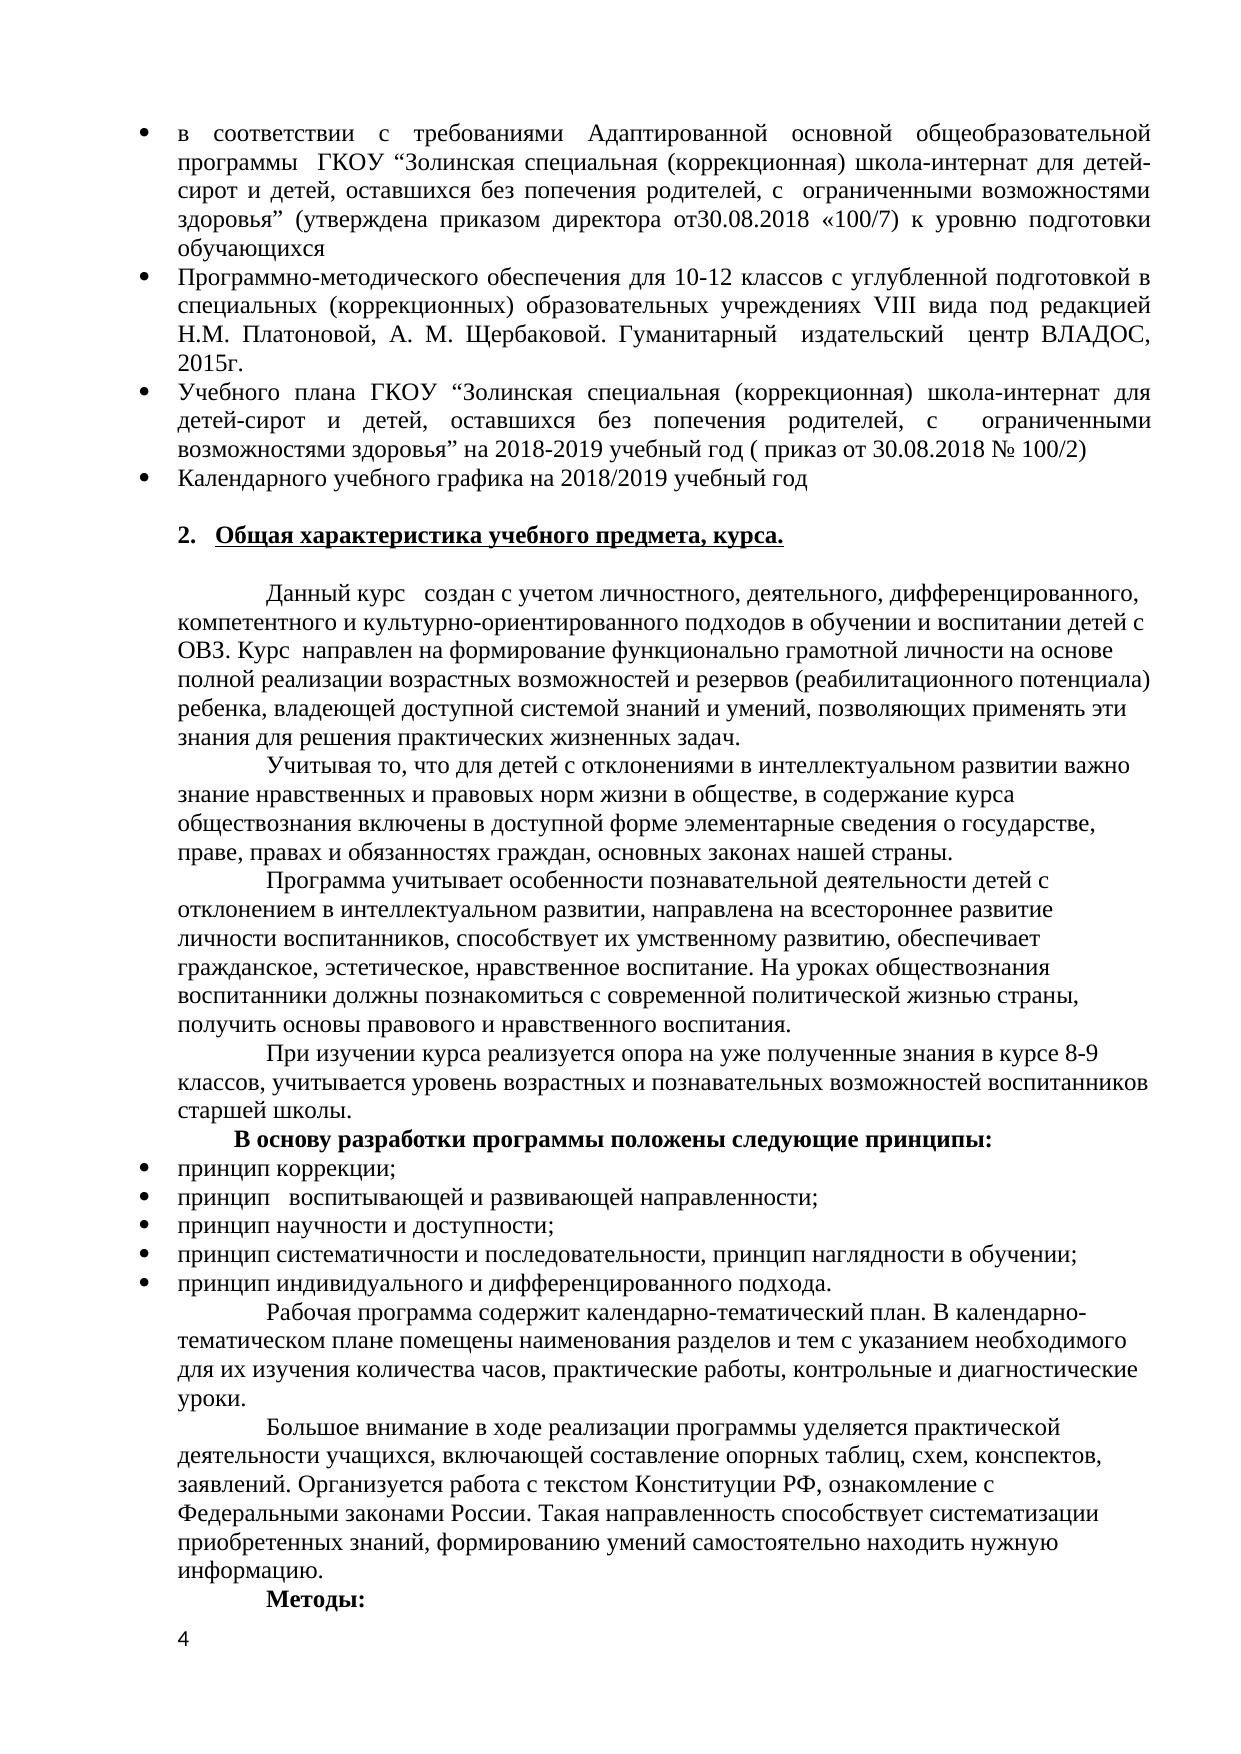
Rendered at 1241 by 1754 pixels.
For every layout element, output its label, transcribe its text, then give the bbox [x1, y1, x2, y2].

list Учебного плана ГКОУ “Золинская специальная (коррекционная) школа-интернат для детей-сирот и детей, оставшихся без попечения родителей, с ограниченными возможностями здоровья” на 2018-2019 учебный год ( приказ от 30.08.2018 № 100/2) [140, 377, 1152, 463]
list Общая характеристика учебного предмета, курса. [177, 521, 1152, 549]
text Программа учитывает особенности познавательной деятельности детей с отклонением в интеллектуальном развитии, направлена на всестороннее развитие личности воспитанников, способствует их умственному развитию, обеспечивает гражданское, эстетическое, нравственное воспитание. На уроках обществознания воспитанники должны познакомиться с современной политической жизнью страны, получить основы правового и нравственного воспитания. [177, 866, 1152, 1038]
list Программно-методического обеспечения для 10-12 классов с углубленной подготовкой в специальных (коррекционных) образовательных учреждениях VIII вида под редакцией Н.М. Платоновой, А. М. Щербаковой. Гуманитарный издательский центр ВЛАДОС, 2015г. [140, 262, 1152, 377]
text При изучении курса реализуется опора на уже полученные знания в курсе 8-9 классов, учитывается уровень возрастных и познавательных возможностей воспитанников старшей школы. [177, 1038, 1152, 1124]
list принцип воспитывающей и развивающей направленности; [140, 1182, 1152, 1211]
text Учитывая то, что для детей с отклонениями в интеллектуальном развитии важно знание нравственных и правовых норм жизни в обществе, в содержание курса обществознания включены в доступной форме элементарные сведения о государстве, праве, правах и обязанностях граждан, основных законах нашей страны. [177, 751, 1152, 866]
text В основу разработки программы положены следующие принципы: [177, 1124, 1152, 1153]
text Большое внимание в ходе реализации программы уделяется практической деятельности учащихся, включающей составление опорных таблиц, схем, конспектов, заявлений. Организуется работа с текстом Конституции РФ, ознакомление с Федеральными законами России. Такая направленность способствует систематизации приобретенных знаний, формированию умений самостоятельно находить нужную информацию. [177, 1412, 1152, 1584]
list принцип научности и доступности; [140, 1211, 1152, 1239]
list Календарного учебного графика на 2018/2019 учебный год [140, 463, 1152, 492]
text Данный курс создан с учетом личностного, деятельного, дифференцированного, компетентного и культурно-ориентированного подходов в обучении и воспитании детей с ОВЗ. Курс направлен на формирование функционально грамотной личности на основе полной реализации возрастных возможностей и резервов (реабилитационного потенциала) ребенка, владеющей доступной системой знаний и умений, позволяющих применять эти знания для решения практических жизненных задач. [177, 578, 1152, 751]
list принцип индивидуального и дифференцированного подхода. [140, 1268, 1152, 1297]
text Рабочая программа содержит календарно-тематический план. В календарно-тематическом плане помещены наименования разделов и тем с указанием необходимого для их изучения количества часов, практические работы, контрольные и диагностические уроки. [177, 1297, 1152, 1412]
list принцип систематичности и последовательности, принцип наглядности в обучении; [140, 1239, 1152, 1268]
list принцип коррекции; [140, 1153, 1152, 1182]
text Методы: [177, 1584, 1152, 1613]
list в соответствии с требованиями Адаптированной основной общеобразовательной программы ГКОУ “Золинская специальная (коррекционная) школа-интернат для детей-сирот и детей, оставшихся без попечения родителей, с ограниченными возможностями здоровья” (утверждена приказом директора от30.08.2018 «100/7) к уровню подготовки обучающихся [140, 118, 1152, 262]
